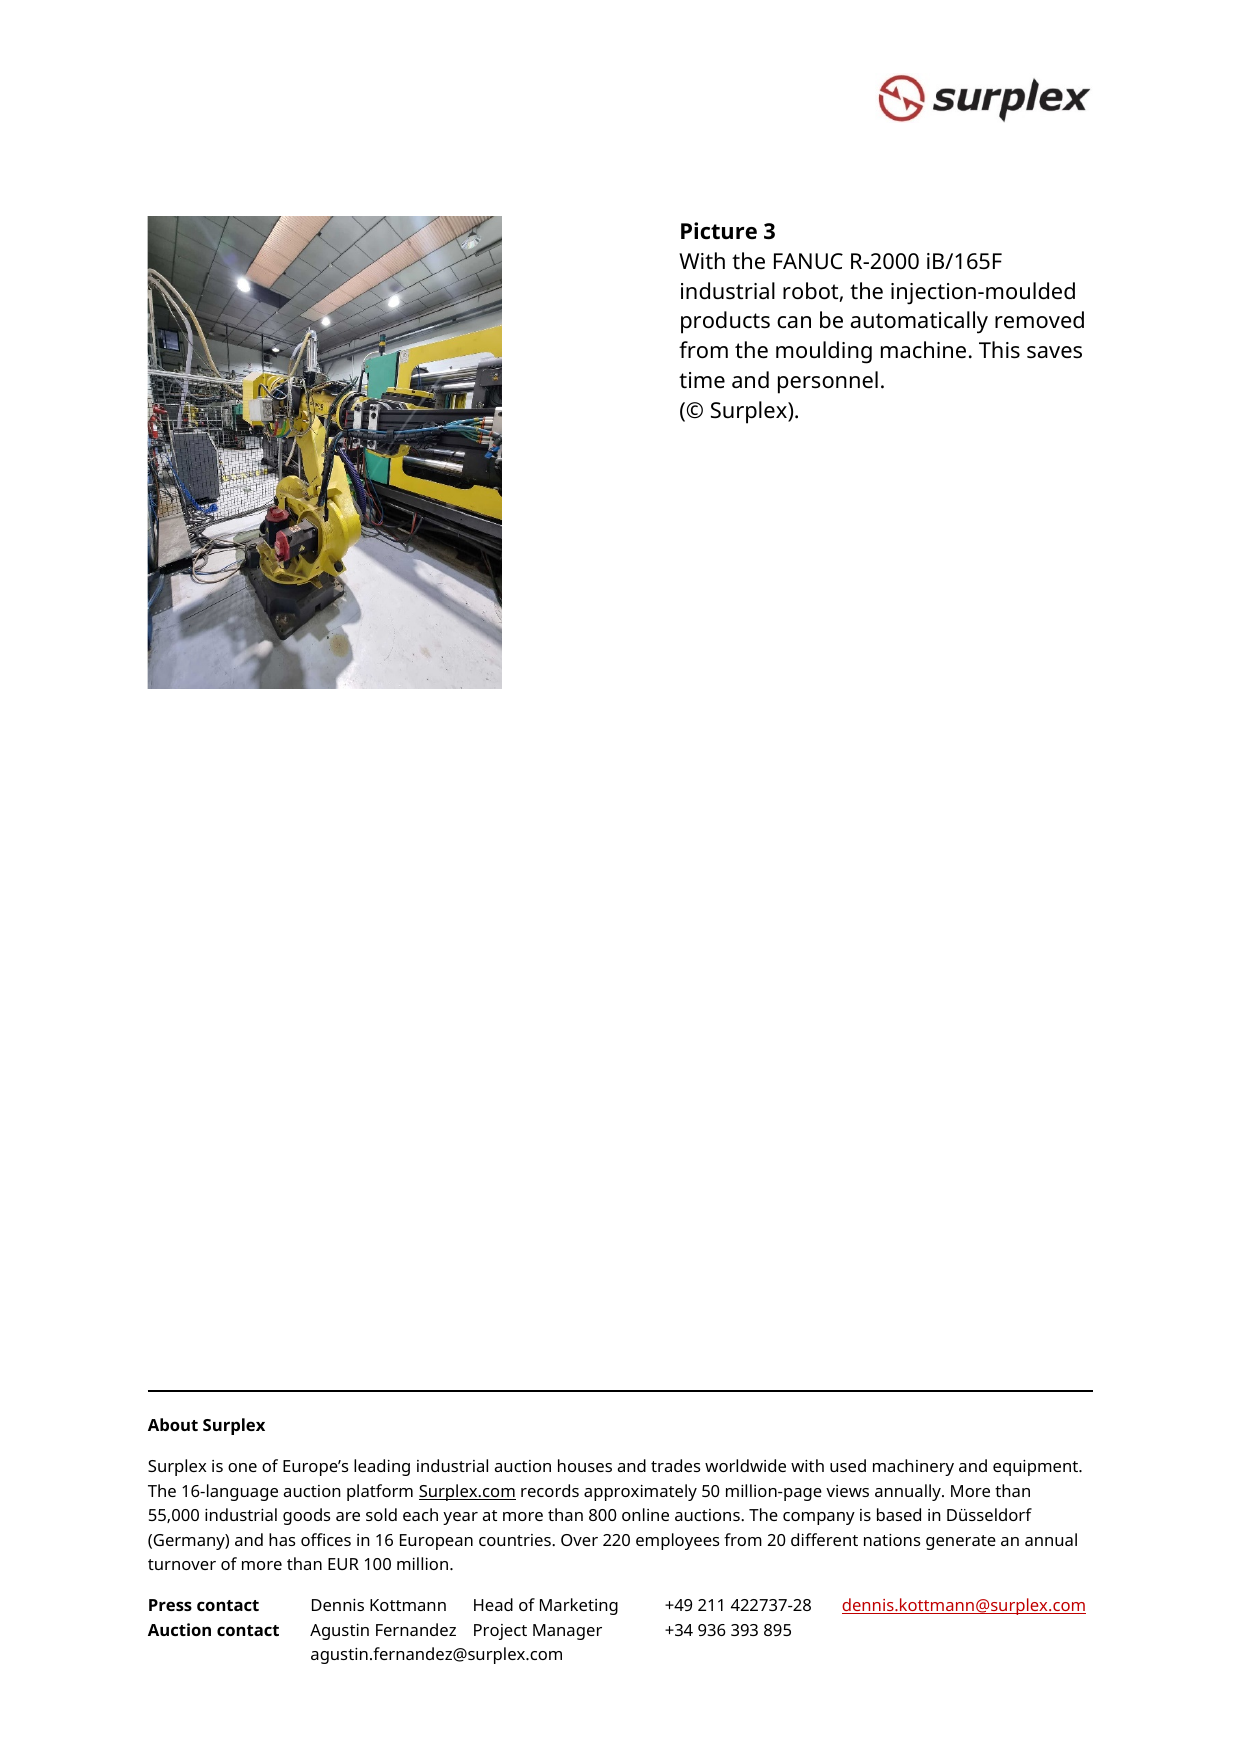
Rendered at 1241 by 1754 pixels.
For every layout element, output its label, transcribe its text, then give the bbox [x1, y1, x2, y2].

picture [147, 216, 502, 689]
table_cell Picture 3 With the FANUC R-2000 iB/165F industrial robot, the injection-moulded products can be automatically removed from the moulding machine. This saves time and personnel. (© Surplex). [679, 199, 1093, 694]
picture [875, 73, 1093, 123]
table_cell [148, 199, 679, 694]
